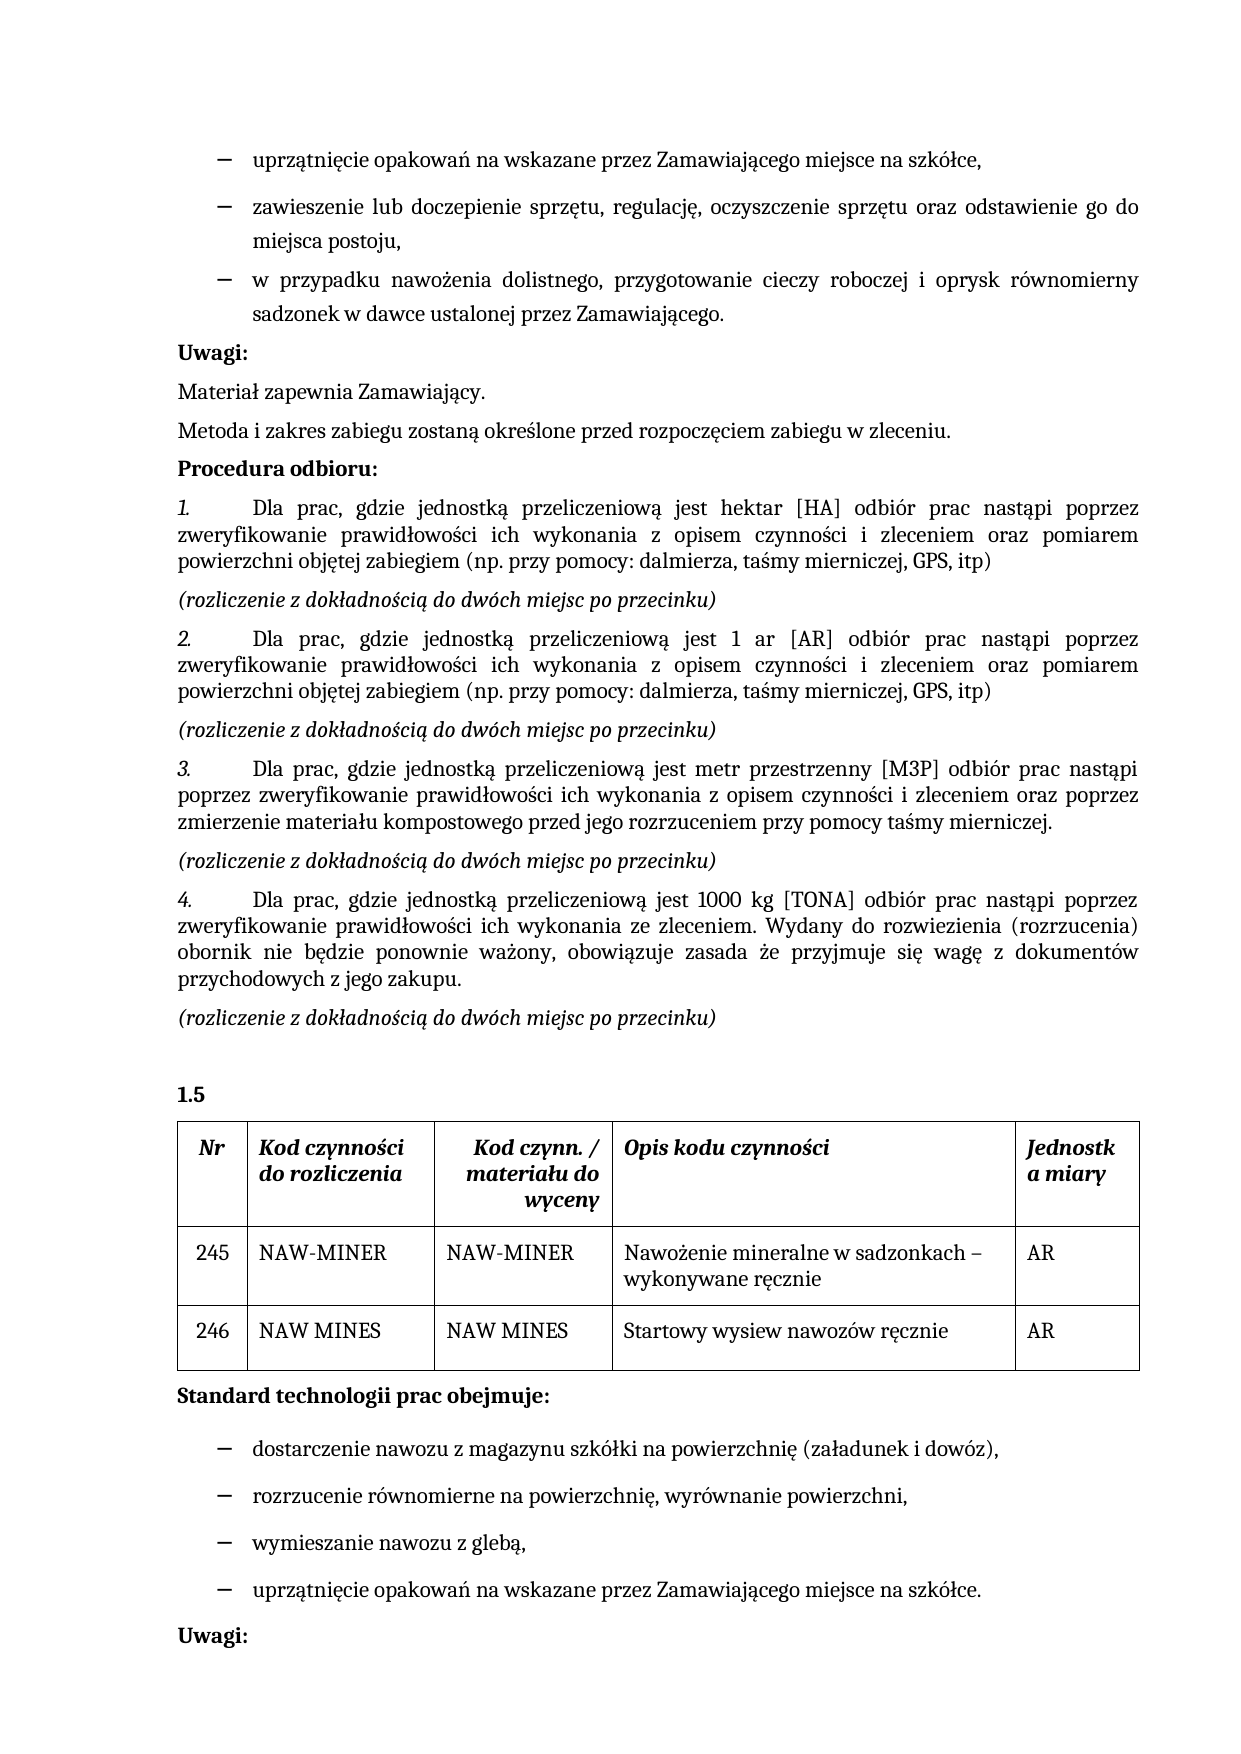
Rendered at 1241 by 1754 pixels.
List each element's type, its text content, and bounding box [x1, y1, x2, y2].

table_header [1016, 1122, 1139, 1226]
text (rozliczenie z dokładnością do dwóch miejsc po przecinku) [177, 717, 1140, 743]
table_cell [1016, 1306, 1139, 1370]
text Materiał zapewnia Zamawiający. [177, 378, 1140, 405]
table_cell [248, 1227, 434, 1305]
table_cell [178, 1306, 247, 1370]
list Dla prac, gdzie jednostką przeliczeniową jest 1000 kg [TONA] odbiór prac nastąpi poprzez zweryfikowanie prawidłowości ich wykonania ze zleceniem. Wydany do rozwiezienia (rozrzucenia) obornik nie będzie ponownie ważony, obowiązuje zasada że przyjmuje się wagę z dokumentów przychodowych z jego zakupu. [177, 886, 1140, 992]
list zawieszenie lub doczepienie sprzętu, regulację, oczyszczenie sprzętu oraz odstawienie go do miejsca postoju, [215, 181, 1140, 254]
text Metoda i zakres zabiegu zostaną określone przed rozpoczęciem zabiegu w zleceniu. [177, 417, 1140, 444]
list Dla prac, gdzie jednostką przeliczeniową jest hektar [HA] odbiór prac nastąpi poprzez zweryfikowanie prawidłowości ich wykonania z opisem czynności i zleceniem oraz pomiarem powierzchni objętej zabiegiem (np. przy pomocy: dalmierza, taśmy mierniczej, GPS, itp) [177, 495, 1140, 574]
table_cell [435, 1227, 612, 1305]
list rozrzucenie równomierne na powierzchnię, wyrównanie powierzchni, [215, 1469, 1140, 1516]
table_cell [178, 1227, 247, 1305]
text (rozliczenie z dokładnością do dwóch miejsc po przecinku) [177, 587, 1140, 613]
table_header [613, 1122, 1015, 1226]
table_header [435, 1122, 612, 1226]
text (rozliczenie z dokładnością do dwóch miejsc po przecinku) [177, 1004, 1140, 1031]
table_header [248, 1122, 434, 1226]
text Uwagi: [177, 1623, 1140, 1649]
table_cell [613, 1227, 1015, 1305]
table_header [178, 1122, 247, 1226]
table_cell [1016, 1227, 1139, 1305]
list uprzątnięcie opakowań na wskazane przez Zamawiającego miejsce na szkółce, [215, 133, 1140, 181]
list Dla prac, gdzie jednostką przeliczeniową jest metr przestrzenny [M3P] odbiór prac nastąpi poprzez zweryfikowanie prawidłowości ich wykonania z opisem czynności i zleceniem oraz poprzez zmierzenie materiału kompostowego przed jego rozrzuceniem przy pomocy taśmy mierniczej. [177, 756, 1140, 835]
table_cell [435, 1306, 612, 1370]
text Uwagi: [177, 340, 1140, 366]
list uprzątnięcie opakowań na wskazane przez Zamawiającego miejsce na szkółce. [215, 1563, 1140, 1610]
list dostarczenie nawozu z magazynu szkółki na powierzchnię (załadunek i dowóz), [215, 1422, 1140, 1469]
list Dla prac, gdzie jednostką przeliczeniową jest 1 ar [AR] odbiór prac nastąpi poprzez zweryfikowanie prawidłowości ich wykonania z opisem czynności i zleceniem oraz pomiarem powierzchni objętej zabiegiem (np. przy pomocy: dalmierza, taśmy mierniczej, GPS, itp) [177, 626, 1140, 704]
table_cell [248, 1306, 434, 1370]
text (rozliczenie z dokładnością do dwóch miejsc po przecinku) [177, 847, 1140, 874]
text 1.5 [177, 1082, 1140, 1108]
list w przypadku nawożenia dolistnego, przygotowanie cieczy roboczej i oprysk równomierny sadzonek w dawce ustalonej przez Zamawiającego. [215, 254, 1140, 327]
text Standard technologii prac obejmuje: [177, 1383, 1140, 1410]
text Procedura odbioru: [177, 456, 1140, 483]
list wymieszanie nawozu z glebą, [215, 1516, 1140, 1563]
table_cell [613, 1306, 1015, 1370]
